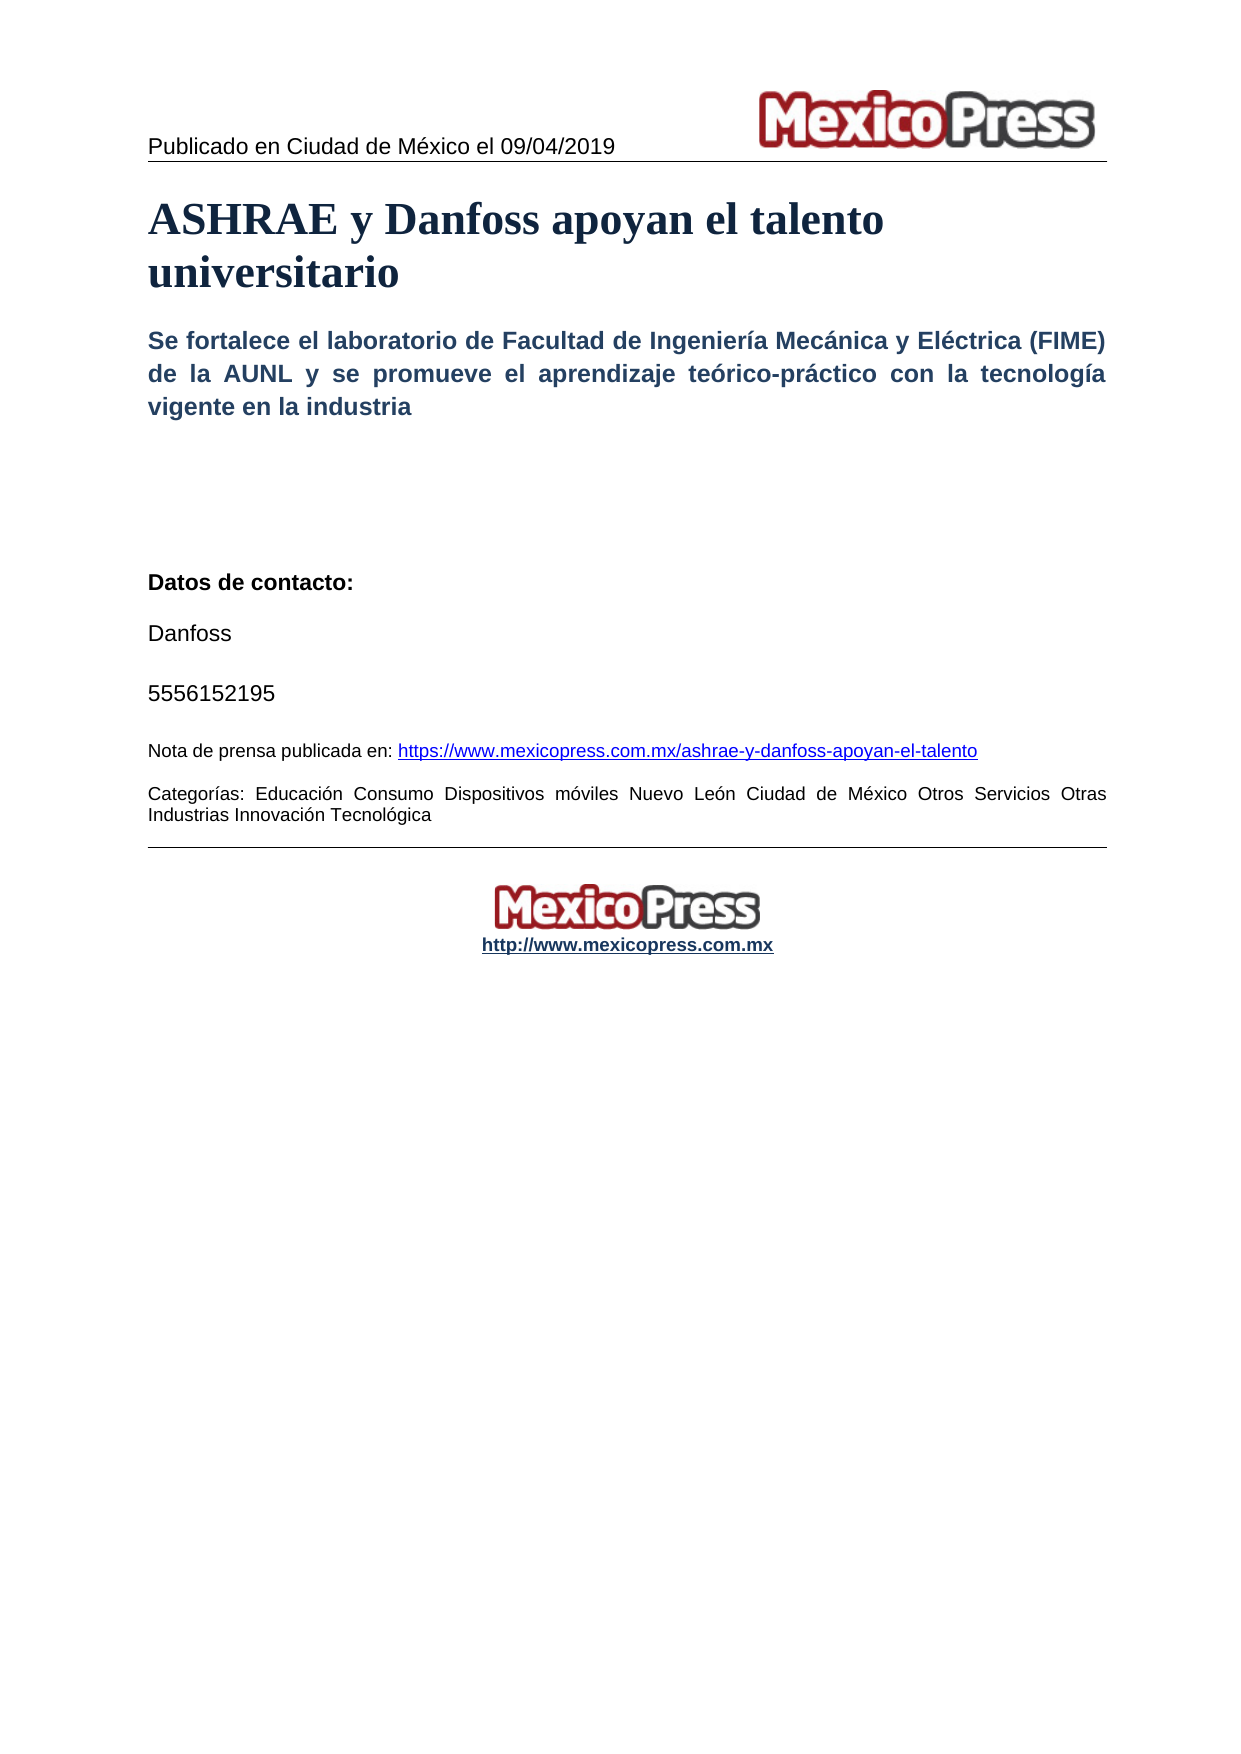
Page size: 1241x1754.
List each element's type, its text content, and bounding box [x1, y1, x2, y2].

subtitle Se fortalece el laboratorio de Facultad de Ingeniería Mecánica y Eléctrica (FIME) de la AUNL y se promueve el aprendizaje teórico-práctico con la tecnología vigente en la industria [148, 326, 1107, 421]
text 5556152195 [148, 680, 1063, 706]
text Nota de prensa publicada en: https://www.mexicopress.com.mx/ashrae-y-danfoss-apoyan-el-talento [148, 740, 1107, 762]
text Datos de contacto: [148, 568, 1107, 595]
text Danfoss [148, 619, 1063, 646]
text Publicado en Ciudad de México el 09/04/2019 [148, 133, 1107, 161]
picture [759, 90, 1096, 133]
text http://www.mexicopress.com.mx [148, 934, 1107, 956]
text Categorías: Educación Consumo Dispositivos móviles Nuevo León Ciudad de México Otros Servicios Otras Industrias Innovación Tecnológica [148, 783, 1107, 826]
subtitle ASHRAE y Danfoss apoyan el talento universitario [148, 192, 1107, 297]
picture [494, 884, 760, 930]
